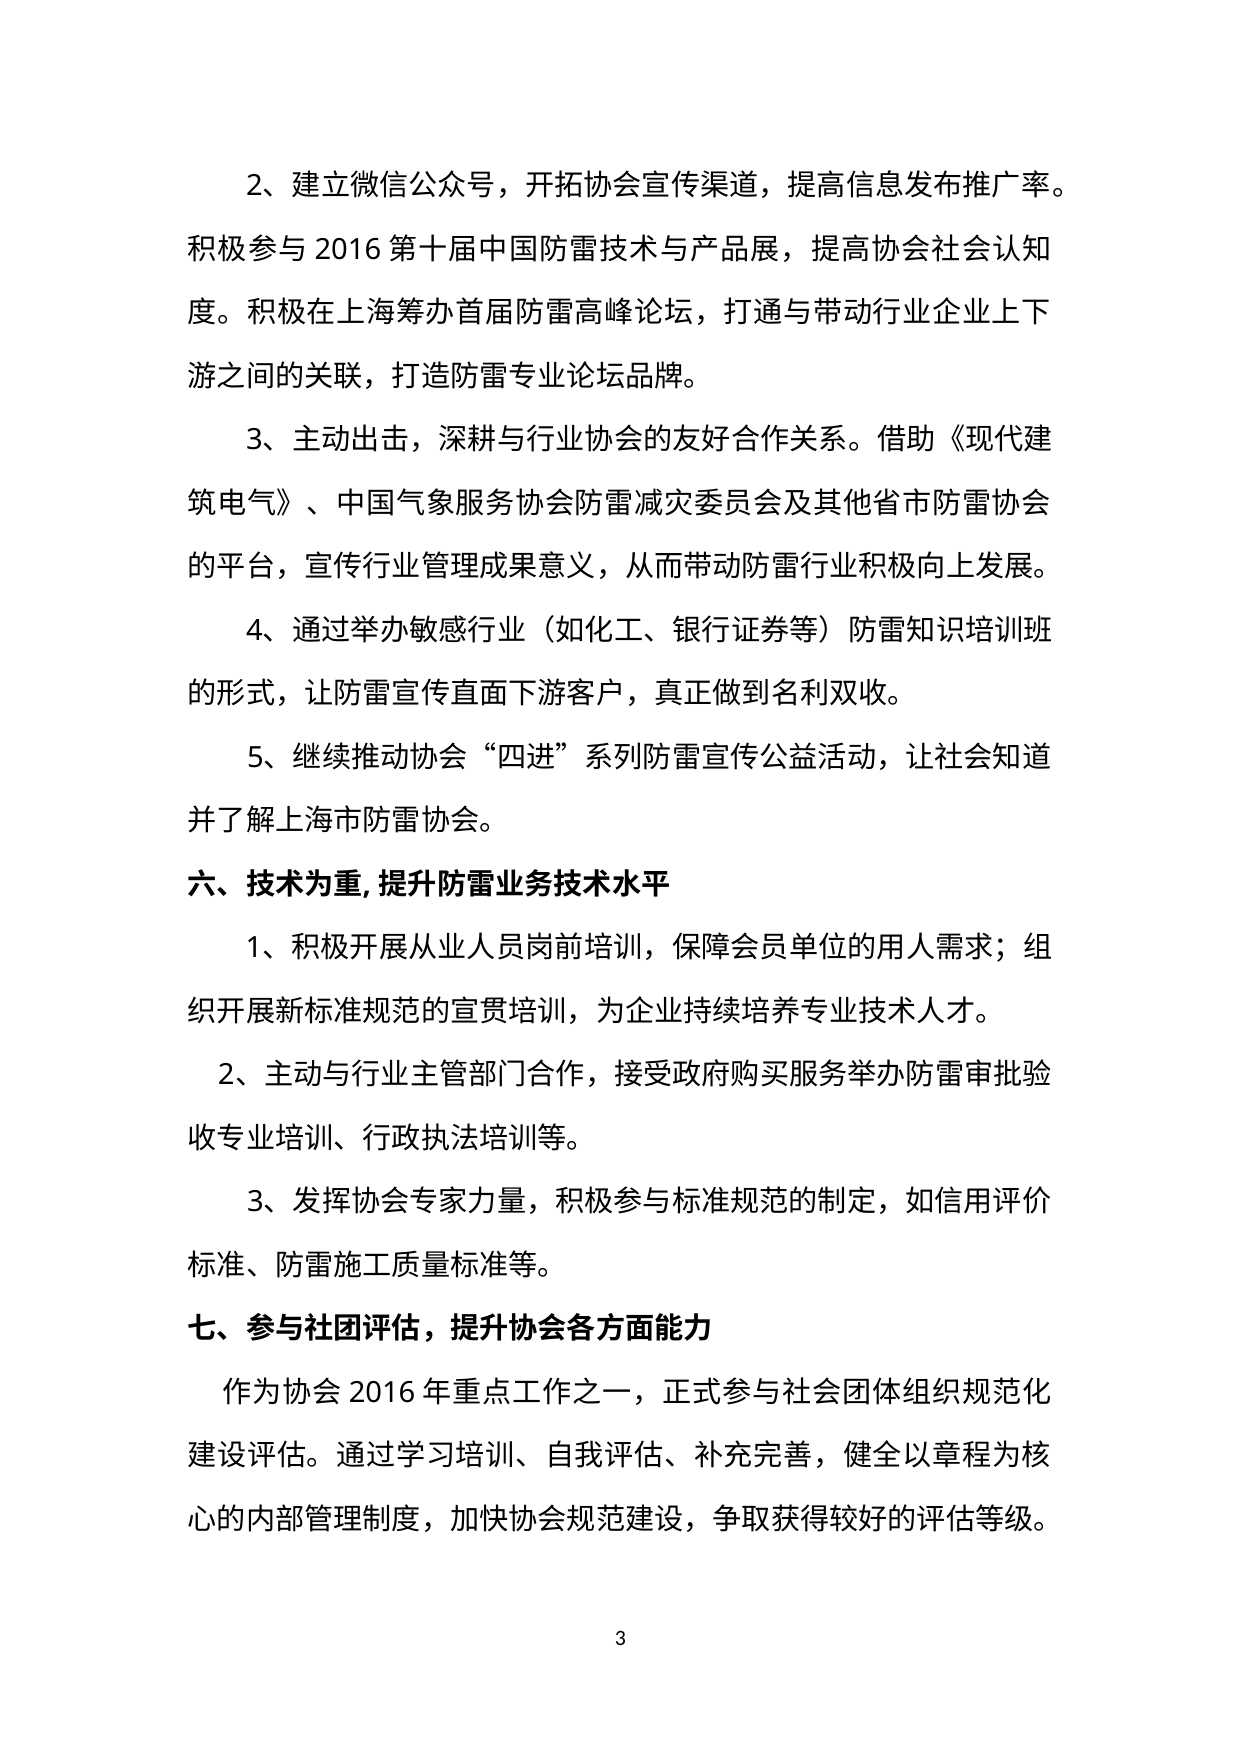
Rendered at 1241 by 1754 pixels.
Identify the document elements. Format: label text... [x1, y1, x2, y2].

text 七、参与社团评估，提升协会各方面能力 [187, 1305, 1053, 1347]
text 4、通过举办敏感行业（如化工、银行证券等）防雷知识培训班的形式，让防雷宣传直面下游客户，真正做到名利双收。 [187, 606, 1053, 712]
text 1、积极开展从业人员岗前培训，保障会员单位的用人需求；组织开展新标准规范的宣贯培训，为企业持续培养专业技术人才。 [187, 924, 1053, 1030]
text 六、技术为重, 提升防雷业务技术水平 [187, 860, 1053, 903]
text 2、主动与行业主管部门合作，接受政府购买服务举办防雷审批验收专业培训、行政执法培训等。 [187, 1051, 1053, 1157]
text 作为协会2016年重点工作之一，正式参与社会团体组织规范化建设评估。通过学习培训、自我评估、补充完善，健全以章程为核心的内部管理制度，加快协会规范建设，争取获得较好的评估等级。 [187, 1368, 1053, 1537]
text 3、发挥协会专家力量，积极参与标准规范的制定，如信用评价标准、防雷施工质量标准等。 [187, 1178, 1053, 1284]
text 2、建立微信公众号，开拓协会宣传渠道，提高信息发布推广率。积极参与2016第十届中国防雷技术与产品展，提高协会社会认知度。积极在上海筹办首届防雷高峰论坛，打通与带动行业企业上下游之间的关联，打造防雷专业论坛品牌。 [187, 162, 1053, 395]
text 5、继续推动协会“四进”系列防雷宣传公益活动，让社会知道并了解上海市防雷协会。 [187, 733, 1053, 839]
text 3、主动出击，深耕与行业协会的友好合作关系。借助《现代建筑电气》、中国气象服务协会防雷减灾委员会及其他省市防雷协会的平台，宣传行业管理成果意义，从而带动防雷行业积极向上发展。 [187, 416, 1053, 585]
